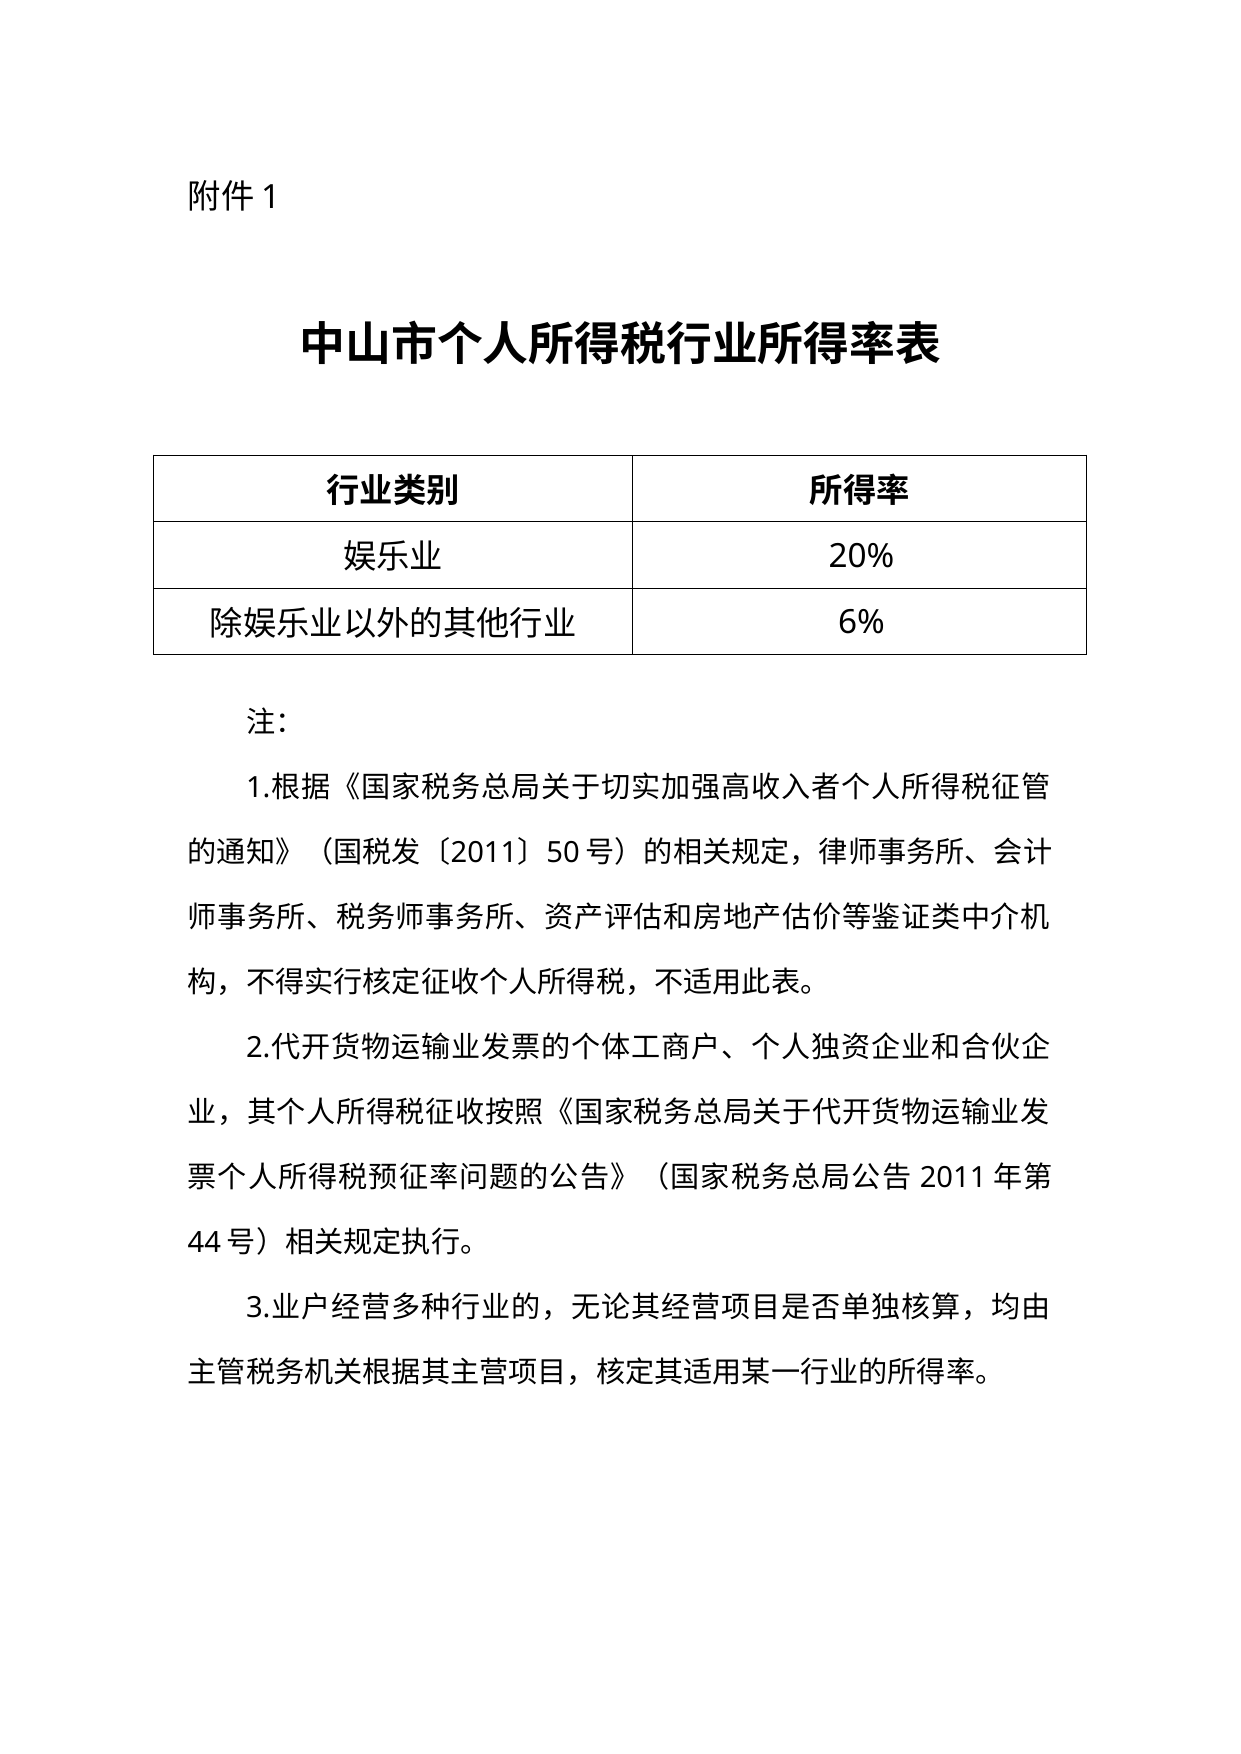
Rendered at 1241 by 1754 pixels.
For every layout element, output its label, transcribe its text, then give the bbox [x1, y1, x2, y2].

table_cell 除娱乐业以外的其他行业 [154, 589, 632, 653]
text 3.业户经营多种行业的，无论其经营项目是否单独核算，均由主管税务机关根据其主营项目，核定其适用某一行业的所得率。 [187, 1272, 1053, 1402]
table_header 所得率 [633, 456, 1086, 521]
text 附件1 [187, 162, 1053, 227]
text 1.根据《国家税务总局关于切实加强高收入者个人所得税征管的通知》（国税发〔2011〕50号）的相关规定，律师事务所、会计师事务所、税务师事务所、资产评估和房地产估价等鉴证类中介机构，不得实行核定征收个人所得税，不适用此表。 [187, 752, 1053, 1012]
table_header 行业类别 [154, 456, 632, 521]
text 中山市个人所得税行业所得率表 [187, 292, 1053, 389]
table_cell 6% [633, 589, 1086, 653]
table_cell 娱乐业 [154, 522, 632, 587]
text 2.代开货物运输业发票的个体工商户、个人独资企业和合伙企业，其个人所得税征收按照《国家税务总局关于代开货物运输业发票个人所得税预征率问题的公告》（国家税务总局公告2011年第44号）相关规定执行。 [187, 1012, 1053, 1272]
table_cell 20% [633, 522, 1086, 587]
text 注： [187, 687, 1053, 752]
